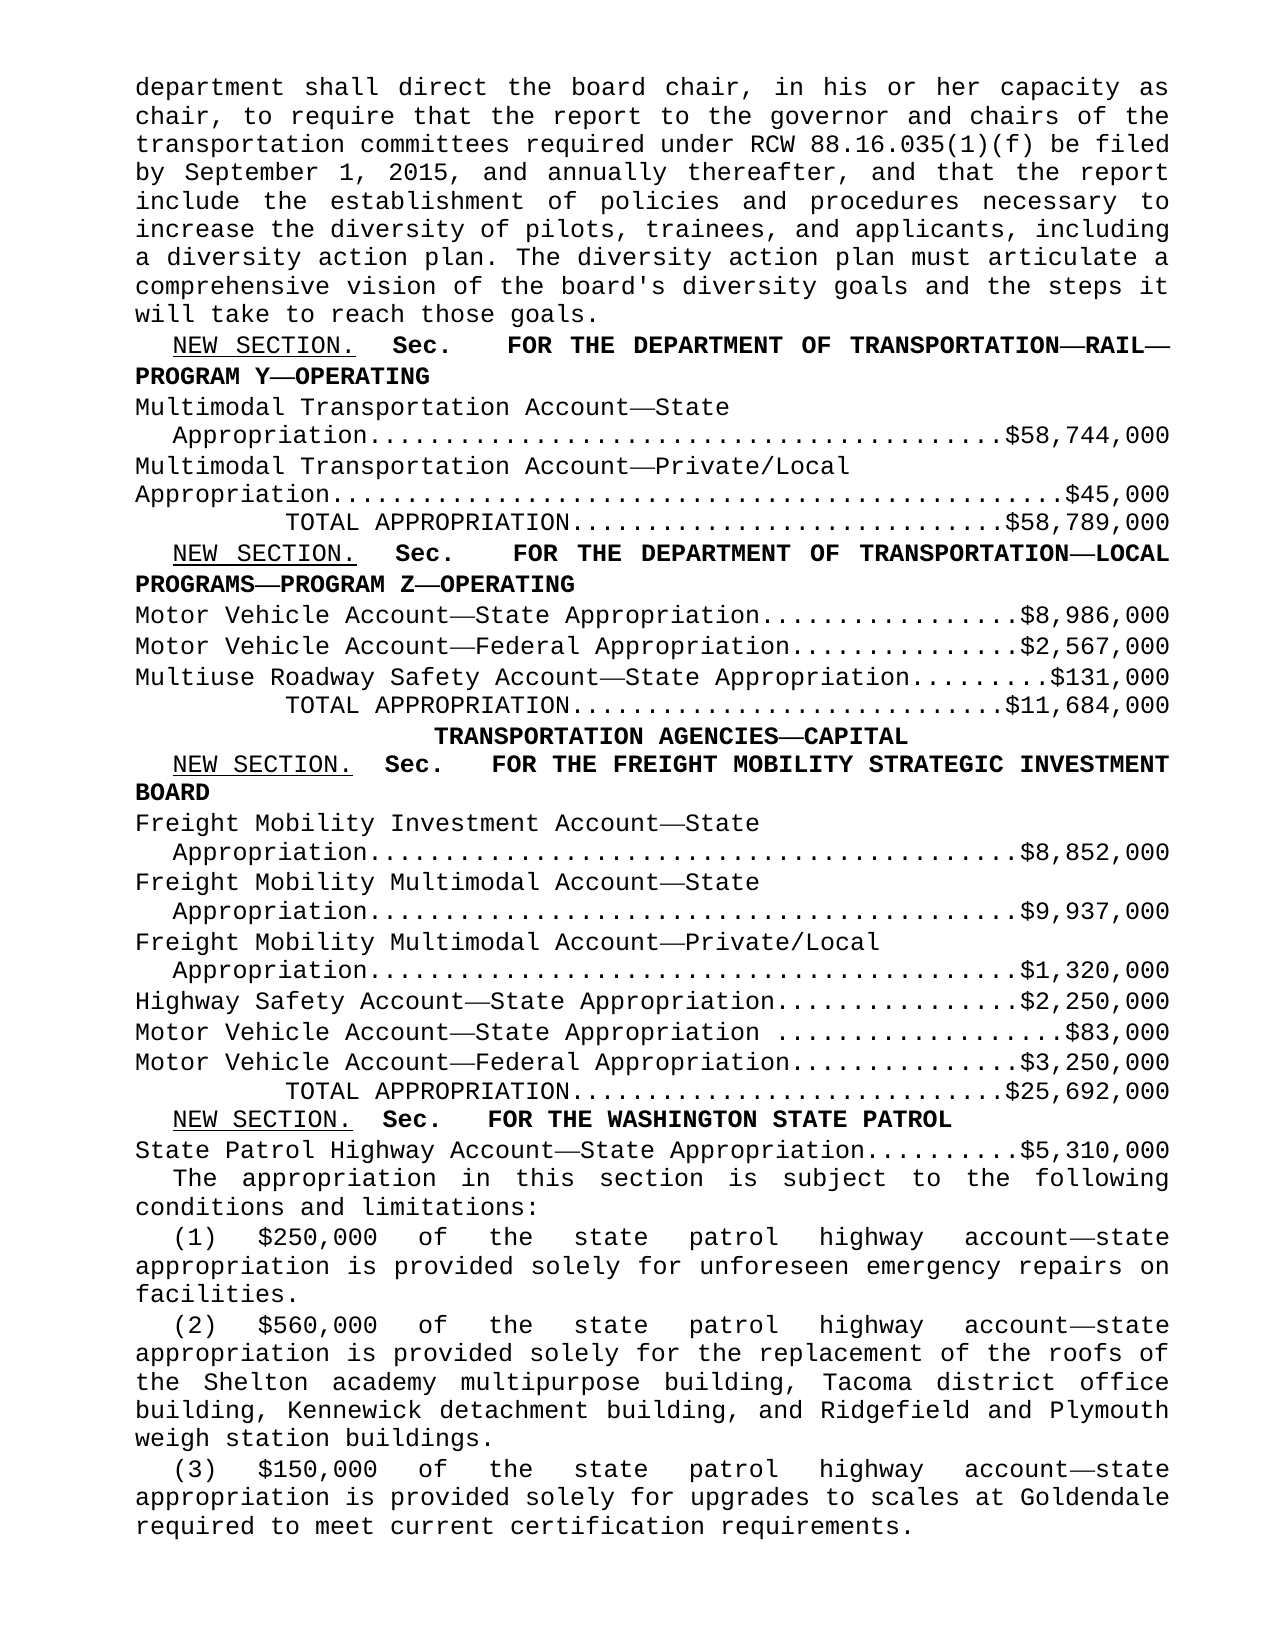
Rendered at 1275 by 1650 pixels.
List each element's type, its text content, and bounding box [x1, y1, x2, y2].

text Multimodal Transportation Account—Private/Local [135, 451, 1170, 482]
text (3) $150,000 of the state patrol highway account—state appropriation is provided solely for upgrades to scales at Goldendale required to meet current certification requirements. [135, 1454, 1170, 1542]
text (2) $560,000 of the state patrol highway account—state appropriation is provided solely for the replacement of the roofs of the Shelton academy multipurpose building, Tacoma district office building, Kennewick detachment building, and Ridgefield and Plymouth weigh station buildings. [135, 1310, 1170, 1454]
text TRANSPORTATION AGENCIES—CAPITAL [135, 721, 1170, 752]
text The appropriation in this section is subject to the following conditions and limitations: [135, 1166, 1170, 1222]
text Freight Mobility Multimodal Account—State [135, 867, 1170, 898]
text (1) $250,000 of the state patrol highway account—state appropriation is provided solely for unforeseen emergency repairs on facilities. [135, 1222, 1170, 1310]
text NEW SECTION. Sec. FOR THE FREIGHT MOBILITY STRATEGIC INVESTMENT BOARD [135, 752, 1170, 808]
text Appropriation $8,852,000 [135, 839, 1170, 867]
text TOTAL APPROPRIATION $11,684,000 [135, 692, 1170, 721]
text Appropriation $45,000 [135, 482, 1170, 510]
text Motor Vehicle Account—Federal Appropriation $3,250,000 [135, 1047, 1170, 1078]
text NEW SECTION. Sec. FOR THE WASHINGTON STATE PATROL [135, 1107, 1170, 1135]
text Motor Vehicle Account—State Appropriation $8,986,000 [135, 600, 1170, 631]
text NEW SECTION. Sec. FOR THE DEPARTMENT OF TRANSPORTATION—LOCAL PROGRAMS—PROGRAM Z—OPERATING [135, 538, 1170, 600]
text Motor Vehicle Account—State Appropriation $83,000 [135, 1017, 1170, 1047]
text Multiuse Roadway Safety Account—State Appropriation $131,000 [135, 662, 1170, 692]
text Appropriation $9,937,000 [135, 898, 1170, 927]
text Motor Vehicle Account—Federal Appropriation $2,567,000 [135, 631, 1170, 662]
text Appropriation $58,744,000 [135, 422, 1170, 451]
text State Patrol Highway Account—State Appropriation $5,310,000 [135, 1135, 1170, 1166]
text Multimodal Transportation Account—State [135, 392, 1170, 422]
text NEW SECTION. Sec. FOR THE DEPARTMENT OF TRANSPORTATION—RAIL—PROGRAM Y—OPERATING [135, 330, 1170, 392]
text Freight Mobility Investment Account—State [135, 808, 1170, 839]
text TOTAL APPROPRIATION $58,789,000 [135, 510, 1170, 538]
text Freight Mobility Multimodal Account—Private/Local [135, 927, 1170, 957]
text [135, 75, 1170, 330]
text Highway Safety Account—State Appropriation $2,250,000 [135, 986, 1170, 1017]
text Appropriation $1,320,000 [135, 957, 1170, 986]
text TOTAL APPROPRIATION $25,692,000 [135, 1078, 1170, 1107]
